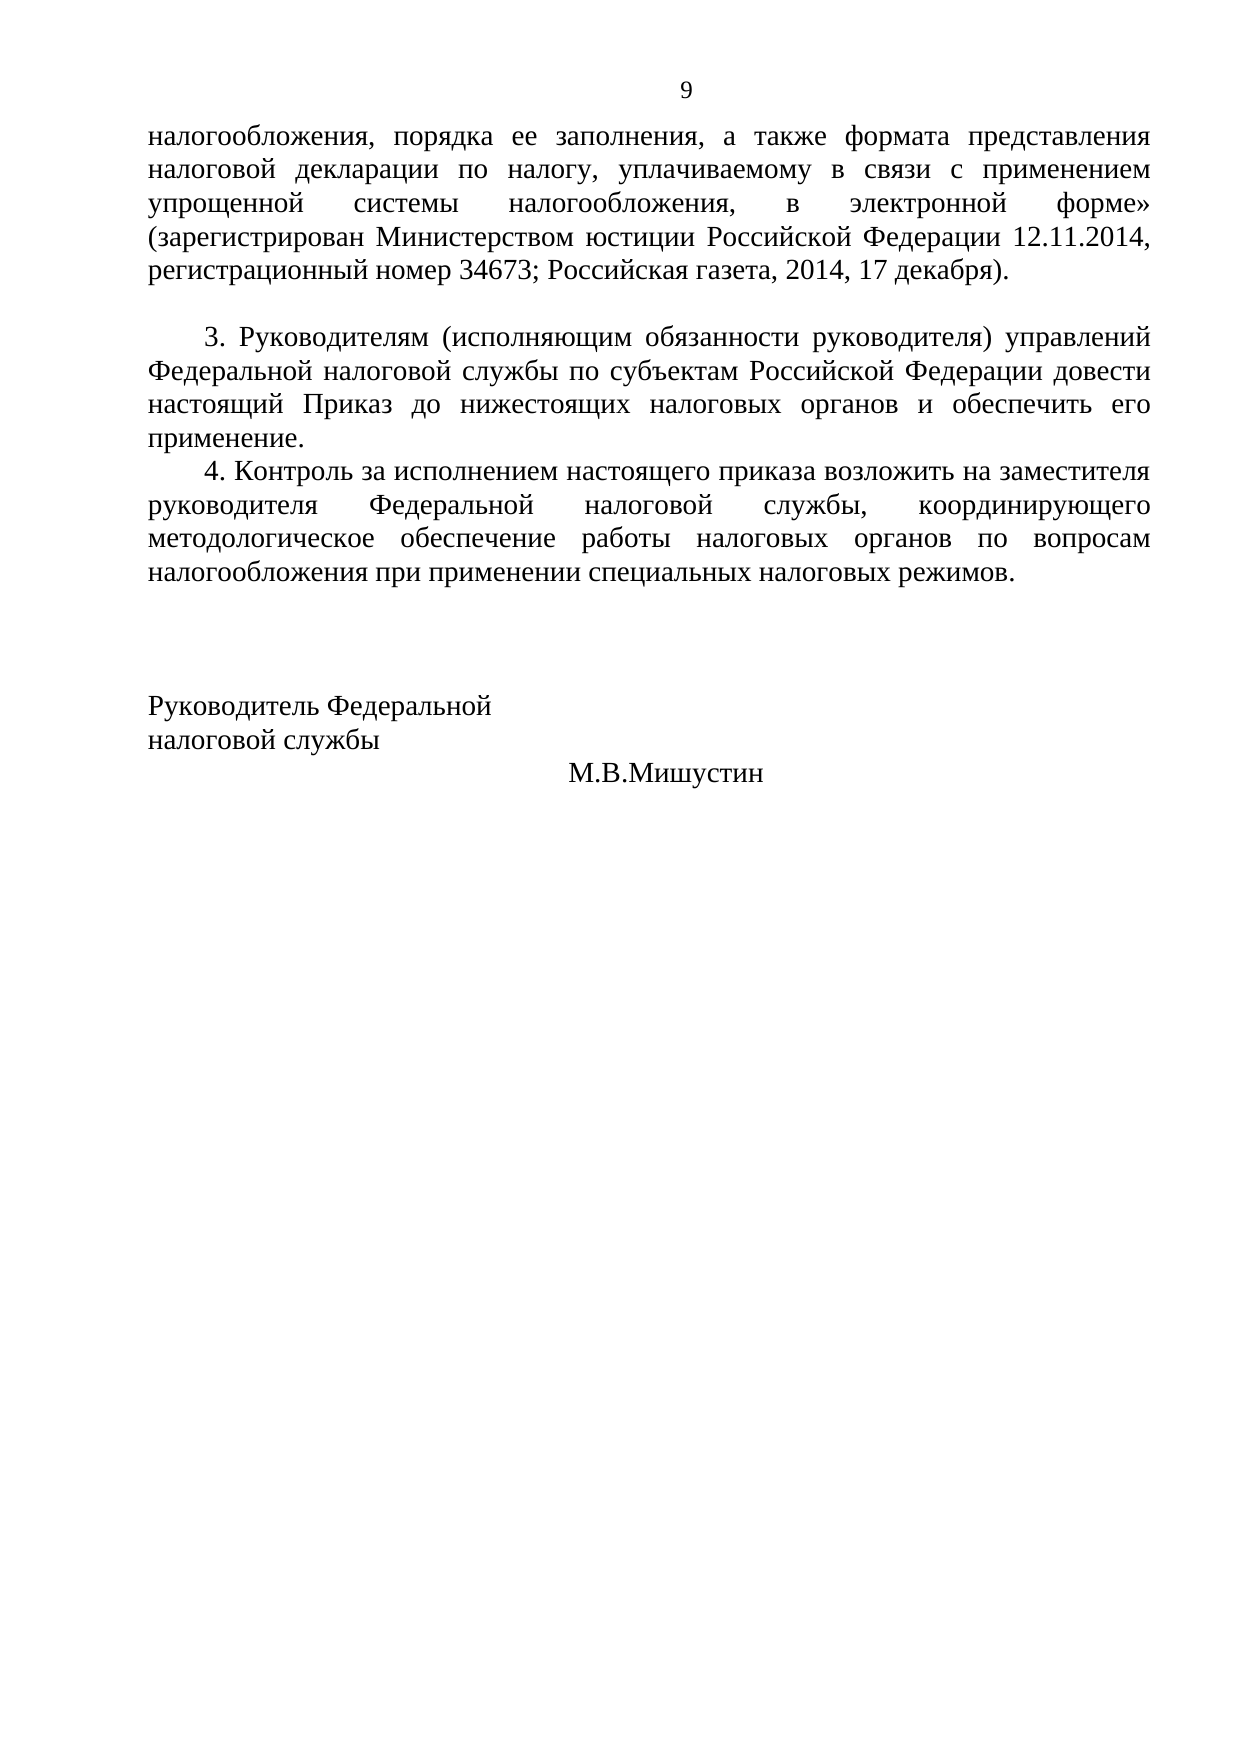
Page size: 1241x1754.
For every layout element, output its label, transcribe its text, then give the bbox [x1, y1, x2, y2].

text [148, 118, 1152, 286]
text Руководитель Федеральной [148, 688, 1152, 722]
text 3. Руководителям (исполняющим обязанности руководителя) управлений Федеральной налоговой службы по субъектам Российской Федерации довести настоящий Приказ до нижестоящих налоговых органов и обеспечить его применение. [148, 319, 1152, 453]
text 4. Контроль за исполнением настоящего приказа возложить на заместителя руководителя Федеральной налоговой службы, координирующего методологическое обеспечение работы налоговых органов по вопросам налогообложения при применении специальных налоговых режимов. [148, 453, 1152, 588]
text налоговой службы М.В.Мишустин [148, 722, 1152, 789]
